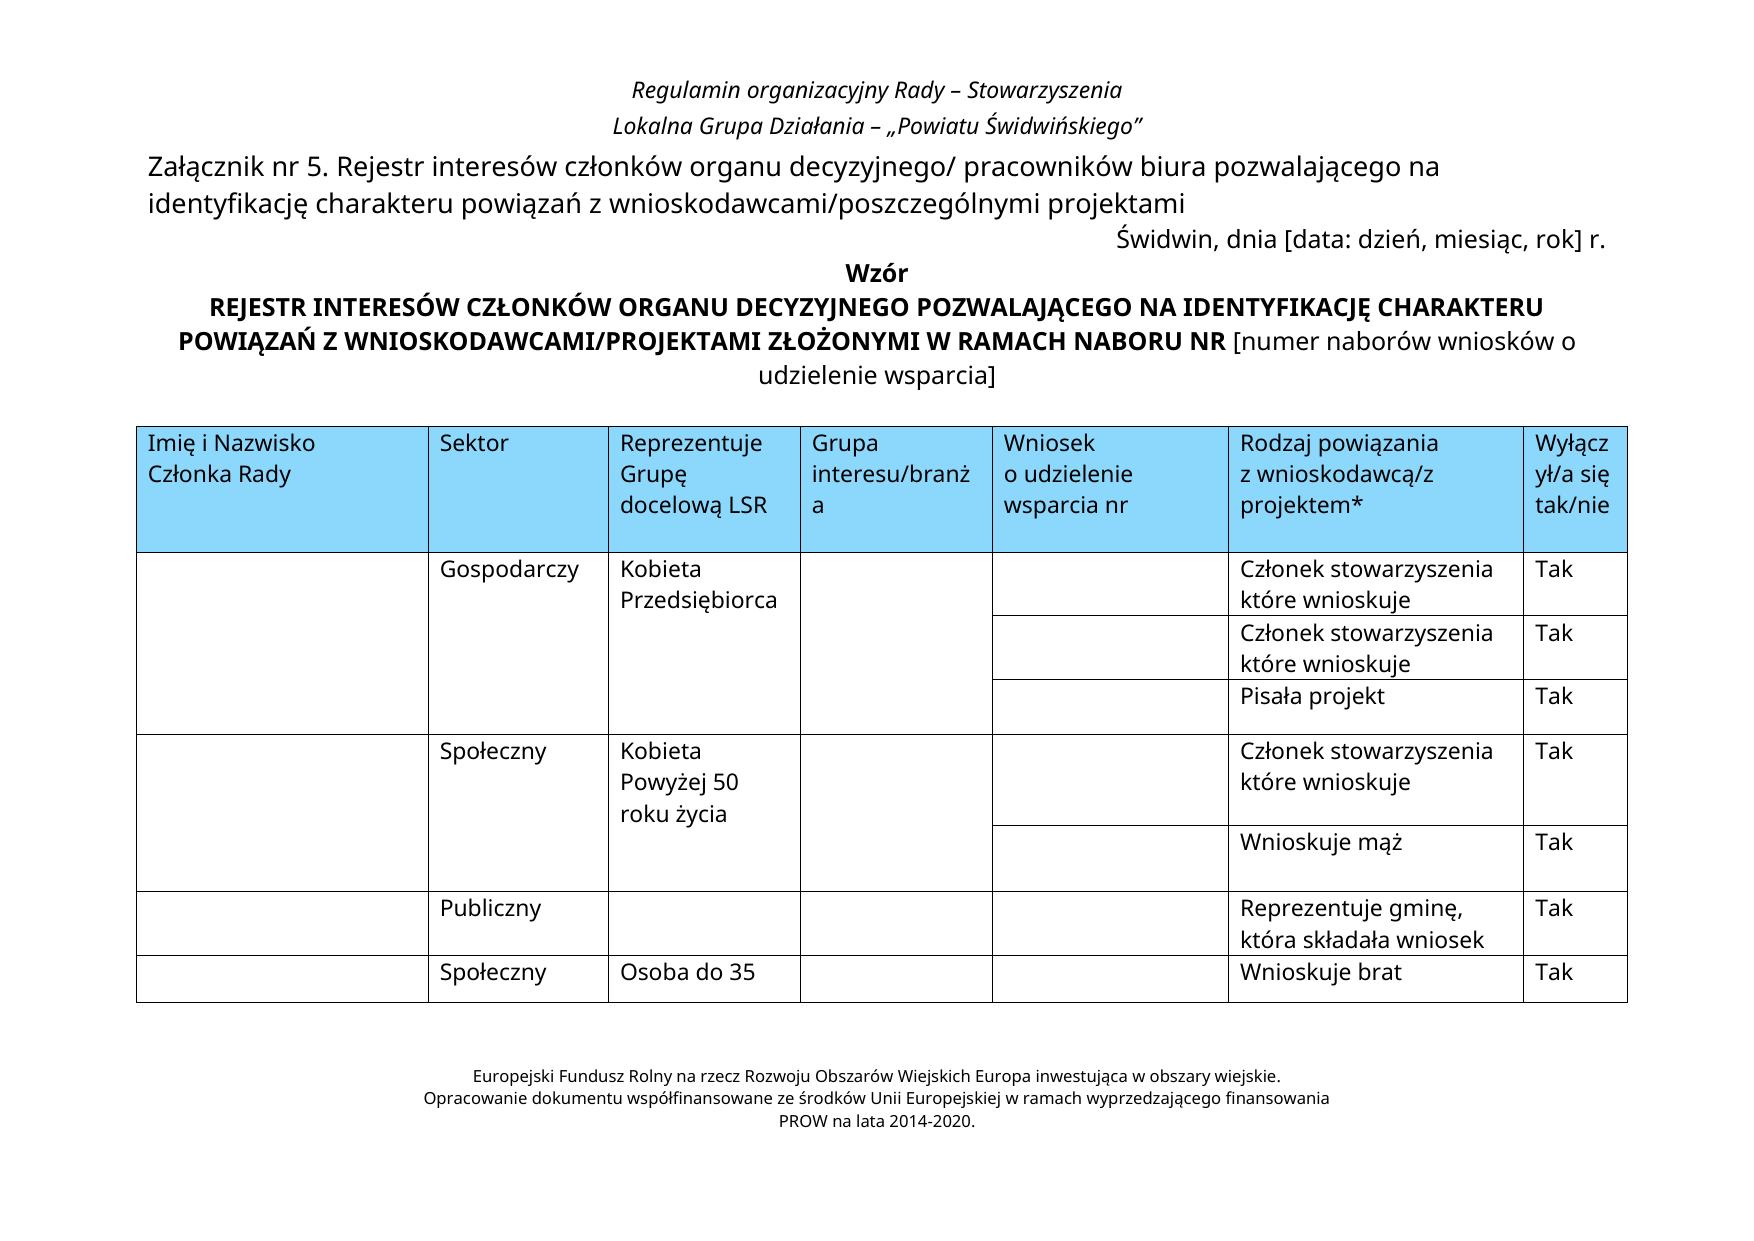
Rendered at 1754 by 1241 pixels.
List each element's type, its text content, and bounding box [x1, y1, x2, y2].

table_cell Pisała projekt [1229, 680, 1523, 734]
table_header Wyłączył/a się tak/nie [1524, 427, 1627, 552]
table_cell Społeczny [429, 956, 608, 1002]
table_cell [993, 826, 1228, 891]
table_cell [801, 553, 992, 734]
text Świdwin, dnia [data: dzień, miesiąc, rok] r. [148, 221, 1606, 256]
table_cell [993, 735, 1228, 824]
table_header Reprezentuje Grupę docelową LSR [609, 427, 800, 552]
table_cell [993, 553, 1228, 615]
table_cell [137, 956, 428, 1002]
table_cell [137, 553, 428, 734]
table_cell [609, 956, 800, 1002]
table_cell Tak [1524, 892, 1627, 955]
table_cell Gospodarczy [429, 553, 608, 734]
table_cell [993, 680, 1228, 734]
table_cell Tak [1524, 826, 1627, 891]
table_cell Tak [1524, 956, 1627, 1002]
table_cell Wnioskuje mąż [1229, 826, 1523, 891]
table_cell [801, 892, 992, 955]
table_header Grupa interesu/branża [801, 427, 992, 552]
table_cell [993, 956, 1228, 1002]
table_cell Reprezentuje gminę, która składała wniosek [1229, 892, 1523, 955]
table_cell [801, 735, 992, 891]
table_header Imię i Nazwisko Członka Rady [137, 427, 428, 552]
table_cell Członek stowarzyszenia które wnioskuje [1229, 553, 1523, 615]
table_cell Tak [1524, 616, 1627, 679]
table_cell [609, 892, 800, 955]
table_header Sektor [429, 427, 608, 552]
table_cell [993, 616, 1228, 679]
table_cell Kobieta Powyżej 50 roku życia [609, 735, 800, 891]
table_cell [137, 735, 428, 891]
table_cell Tak [1524, 735, 1627, 824]
list Wzór [148, 256, 1606, 289]
subtitle Załącznik nr 5. Rejestr interesów członków organu decyzyjnego/ pracowników biura pozwalającego na identyfikację charakteru powiązań z wnioskodawcami/poszczególnymi projektami [148, 148, 1606, 221]
table_cell Wnioskuje brat [1229, 956, 1523, 1002]
table_cell Tak [1524, 680, 1627, 734]
table_cell Członek stowarzyszenia które wnioskuje [1229, 616, 1523, 679]
table_cell Publiczny [429, 892, 608, 955]
table_cell [137, 892, 428, 955]
table_cell Kobieta Przedsiębiorca [609, 553, 800, 734]
table_cell Członek stowarzyszenia które wnioskuje [1229, 735, 1523, 824]
table_header Rodzaj powiązania z wnioskodawcą/z projektem* [1229, 427, 1523, 552]
table_cell [993, 892, 1228, 955]
list REJESTR INTERESÓW CZŁONKÓW ORGANU DECYZYJNEGO POZWALAJĄCEGO NA IDENTYFIKACJĘ CHARAKTERU POWIĄZAŃ Z WNIOSKODAWCAMI/PROJEKTAMI ZŁOŻONYMI W RAMACH NABORU NR [numer naborów wniosków o udzielenie wsparcia] [148, 289, 1606, 392]
table_header Wniosek o udzielenie wsparcia nr [993, 427, 1228, 552]
table_cell Tak [1524, 553, 1627, 615]
table_cell [801, 956, 992, 1002]
table_cell Społeczny [429, 735, 608, 891]
